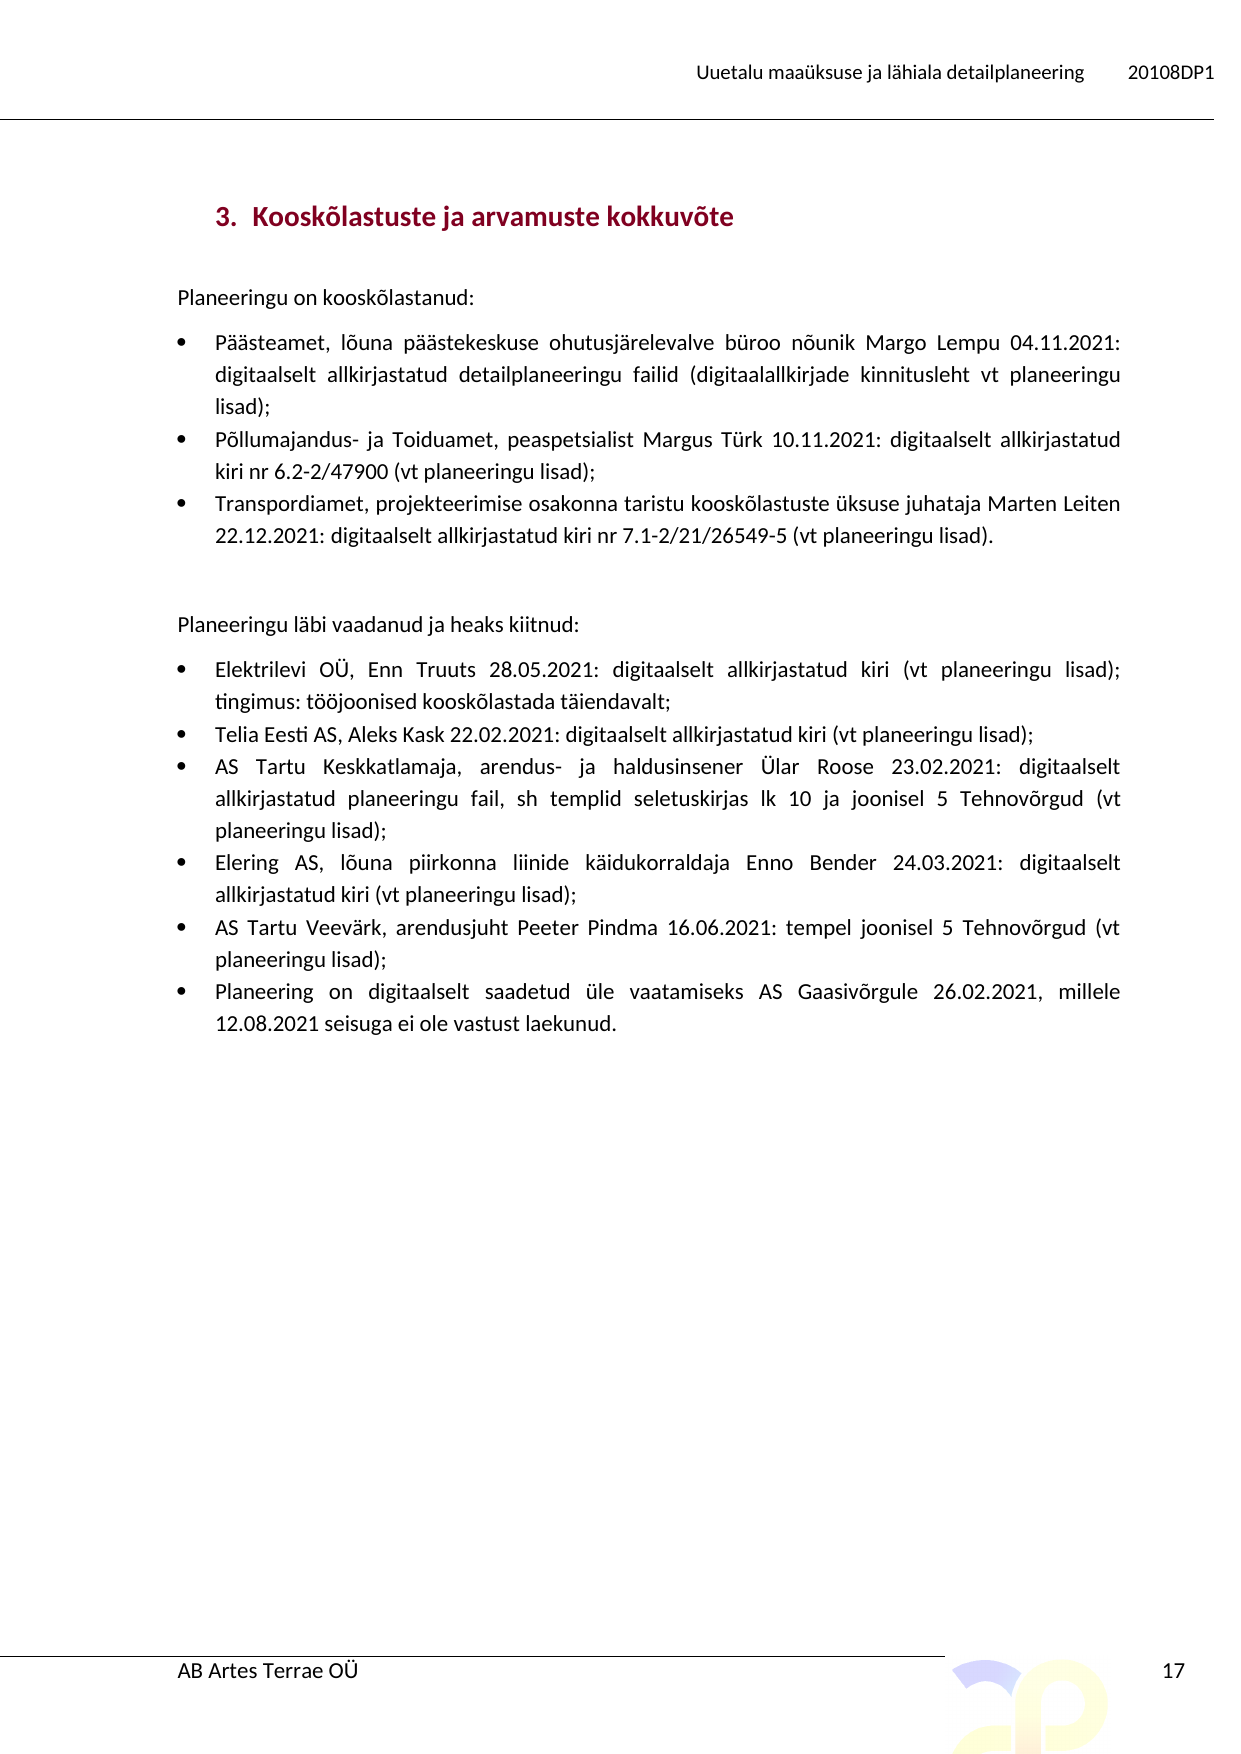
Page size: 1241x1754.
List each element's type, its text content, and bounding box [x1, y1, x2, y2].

list AS Tartu Veevärk, arendusjuht Peeter Pindma 16.06.2021: tempel joonisel 5 Tehnovõrgud (vt planeeringu lisad); [177, 913, 1122, 973]
text Planeeringu läbi vaadanud ja heaks kiitnud: [177, 611, 1122, 639]
list Elektrilevi OÜ, Enn Truuts 28.05.2021: digitaalselt allkirjastatud kiri (vt planeeringu lisad); tingimus: tööjoonised kooskõlastada täiendavalt; [177, 655, 1122, 716]
subtitle Kooskõlastuste ja arvamuste kokkuvõte [215, 198, 1122, 233]
list Telia Eesti AS, Aleks Kask 22.02.2021: digitaalselt allkirjastatud kiri (vt planeeringu lisad); [177, 720, 1122, 748]
list Elering AS, lõuna piirkonna liinide käidukorraldaja Enno Bender 24.03.2021: digitaalselt allkirjastatud kiri (vt planeeringu lisad); [177, 848, 1122, 909]
list Transpordiamet, projekteerimise osakonna taristu kooskõlastuste üksuse juhataja Marten Leiten 22.12.2021: digitaalselt allkirjastatud kiri nr 7.1-2/21/26549-5 (vt planeeringu lisad). [177, 489, 1122, 549]
list Planeering on digitaalselt saadetud üle vaatamiseks AS Gaasivõrgule 26.02.2021, millele 12.08.2021 seisuga ei ole vastust laekunud. [177, 977, 1122, 1037]
text Planeeringu on kooskõlastanud: [177, 283, 1122, 311]
list Põllumajandus- ja Toiduamet, peaspetsialist Margus Türk 10.11.2021: digitaalselt allkirjastatud kiri nr 6.2-2/47900 (vt planeeringu lisad); [177, 425, 1122, 485]
list Päästeamet, lõuna päästekeskuse ohutusjärelevalve büroo nõunik Margo Lempu 04.11.2021: digitaalselt allkirjastatud detailplaneeringu failid (digitaalallkirjade kinnitusleht vt planeeringu lisad); [177, 328, 1122, 421]
list AS Tartu Keskkatlamaja, arendus- ja haldusinsener Ülar Roose 23.02.2021: digitaalselt allkirjastatud planeeringu fail, sh templid seletuskirjas lk 10 ja joonisel 5 Tehnovõrgud (vt planeeringu lisad); [177, 752, 1122, 844]
